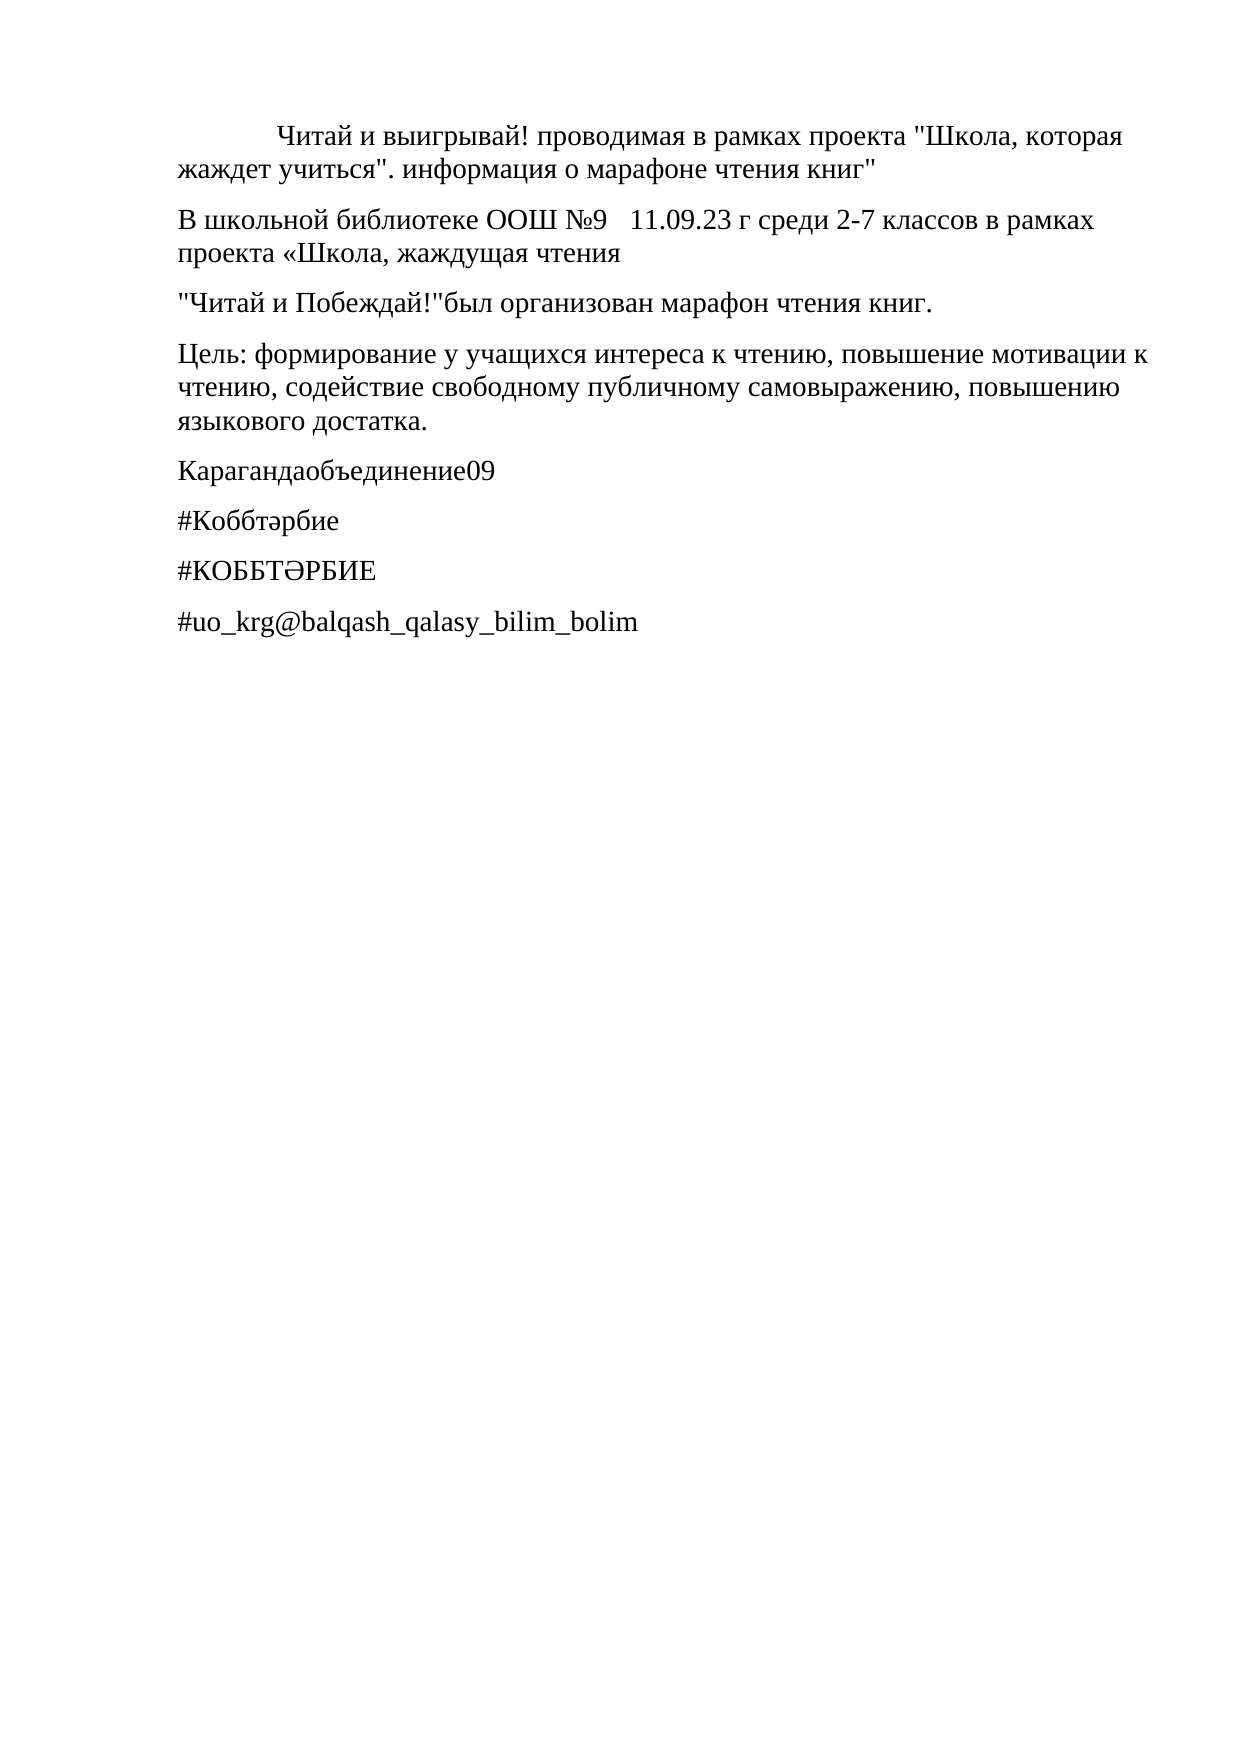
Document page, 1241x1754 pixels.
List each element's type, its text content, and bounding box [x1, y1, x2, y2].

text В школьной библиотеке ООШ №9 11.09.23 г среди 2-7 классов в рамках проекта «Школа, жаждущая чтения [177, 202, 1152, 269]
text Карагандаобъединение09 [177, 453, 1152, 487]
text #КОББТӘРБИЕ [177, 553, 1152, 587]
text #Коббтәрбие [177, 503, 1152, 537]
text Читай и выигрывай! проводимая в рамках проекта "Школа, которая жаждет учиться". информация о марафоне чтения книг" [177, 118, 1152, 185]
text Цель: формирование у учащихся интереса к чтению, повышение мотивации к чтению, содействие свободному публичному самовыражению, повышению языкового достатка. [177, 336, 1152, 436]
text #uo_krg@balqash_qalasy_bilim_bolim [177, 604, 1152, 637]
text "Читай и Побеждай!"был организован марафон чтения книг. [177, 286, 1152, 319]
